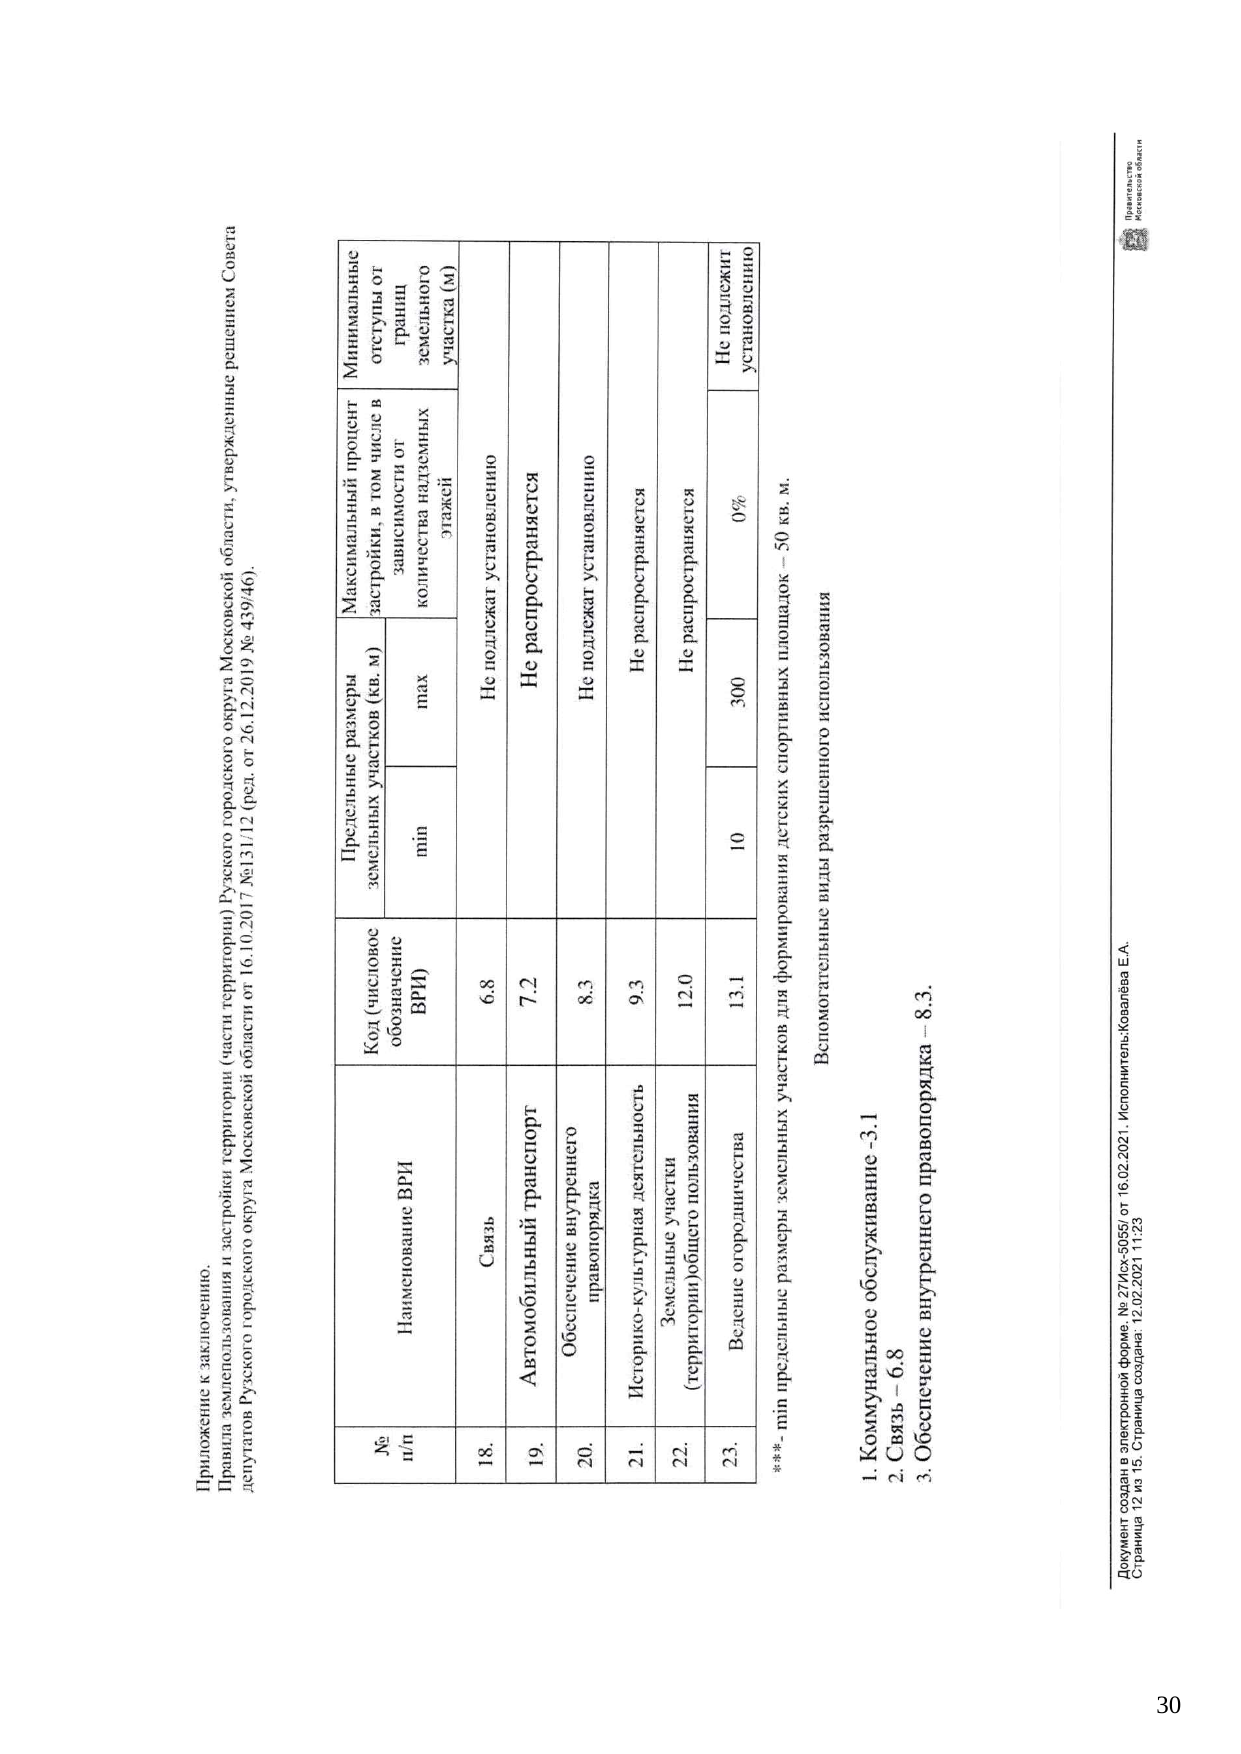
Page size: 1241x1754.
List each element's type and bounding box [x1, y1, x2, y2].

picture [103, 88, 1181, 1626]
